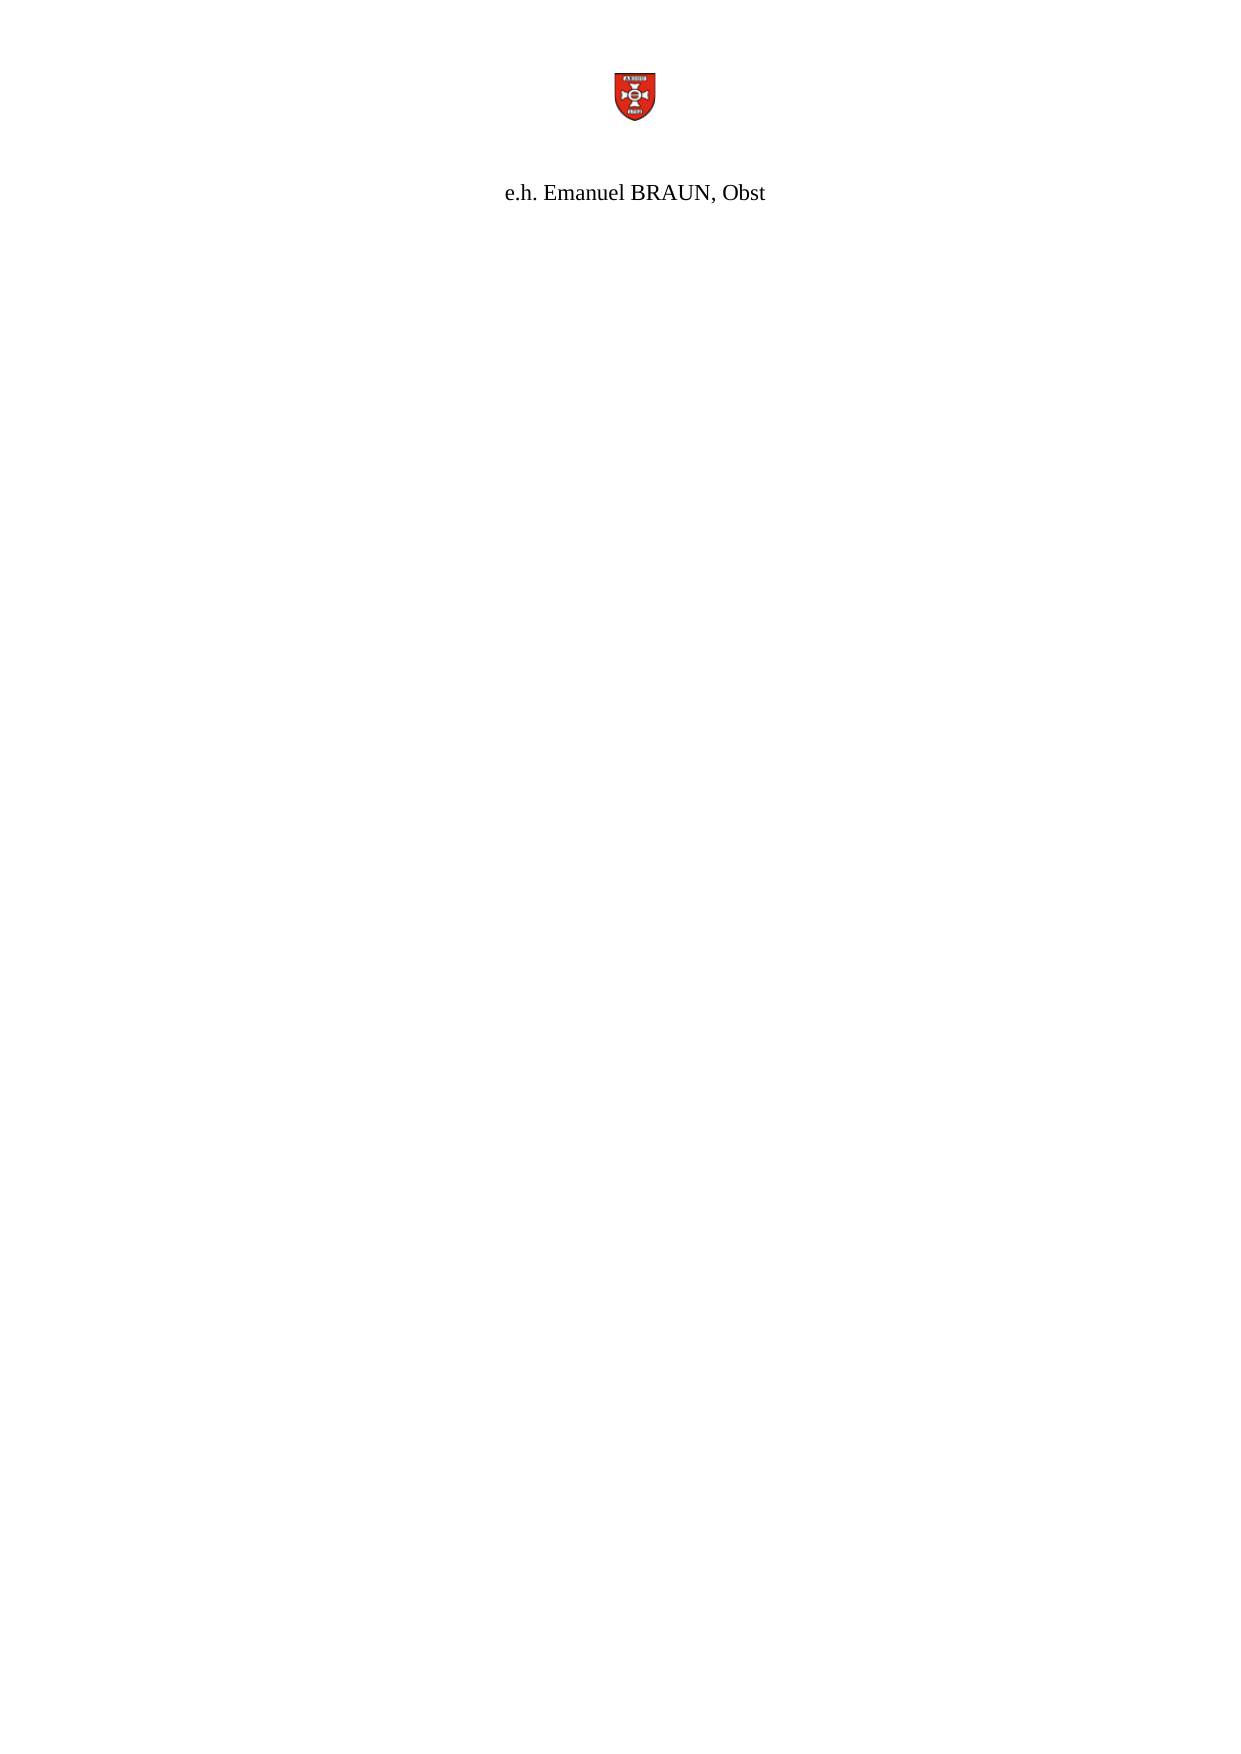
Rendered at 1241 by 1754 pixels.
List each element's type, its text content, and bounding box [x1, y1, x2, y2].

text e.h. Emanuel BRAUN, Obst [148, 179, 1093, 206]
picture [614, 73, 656, 121]
